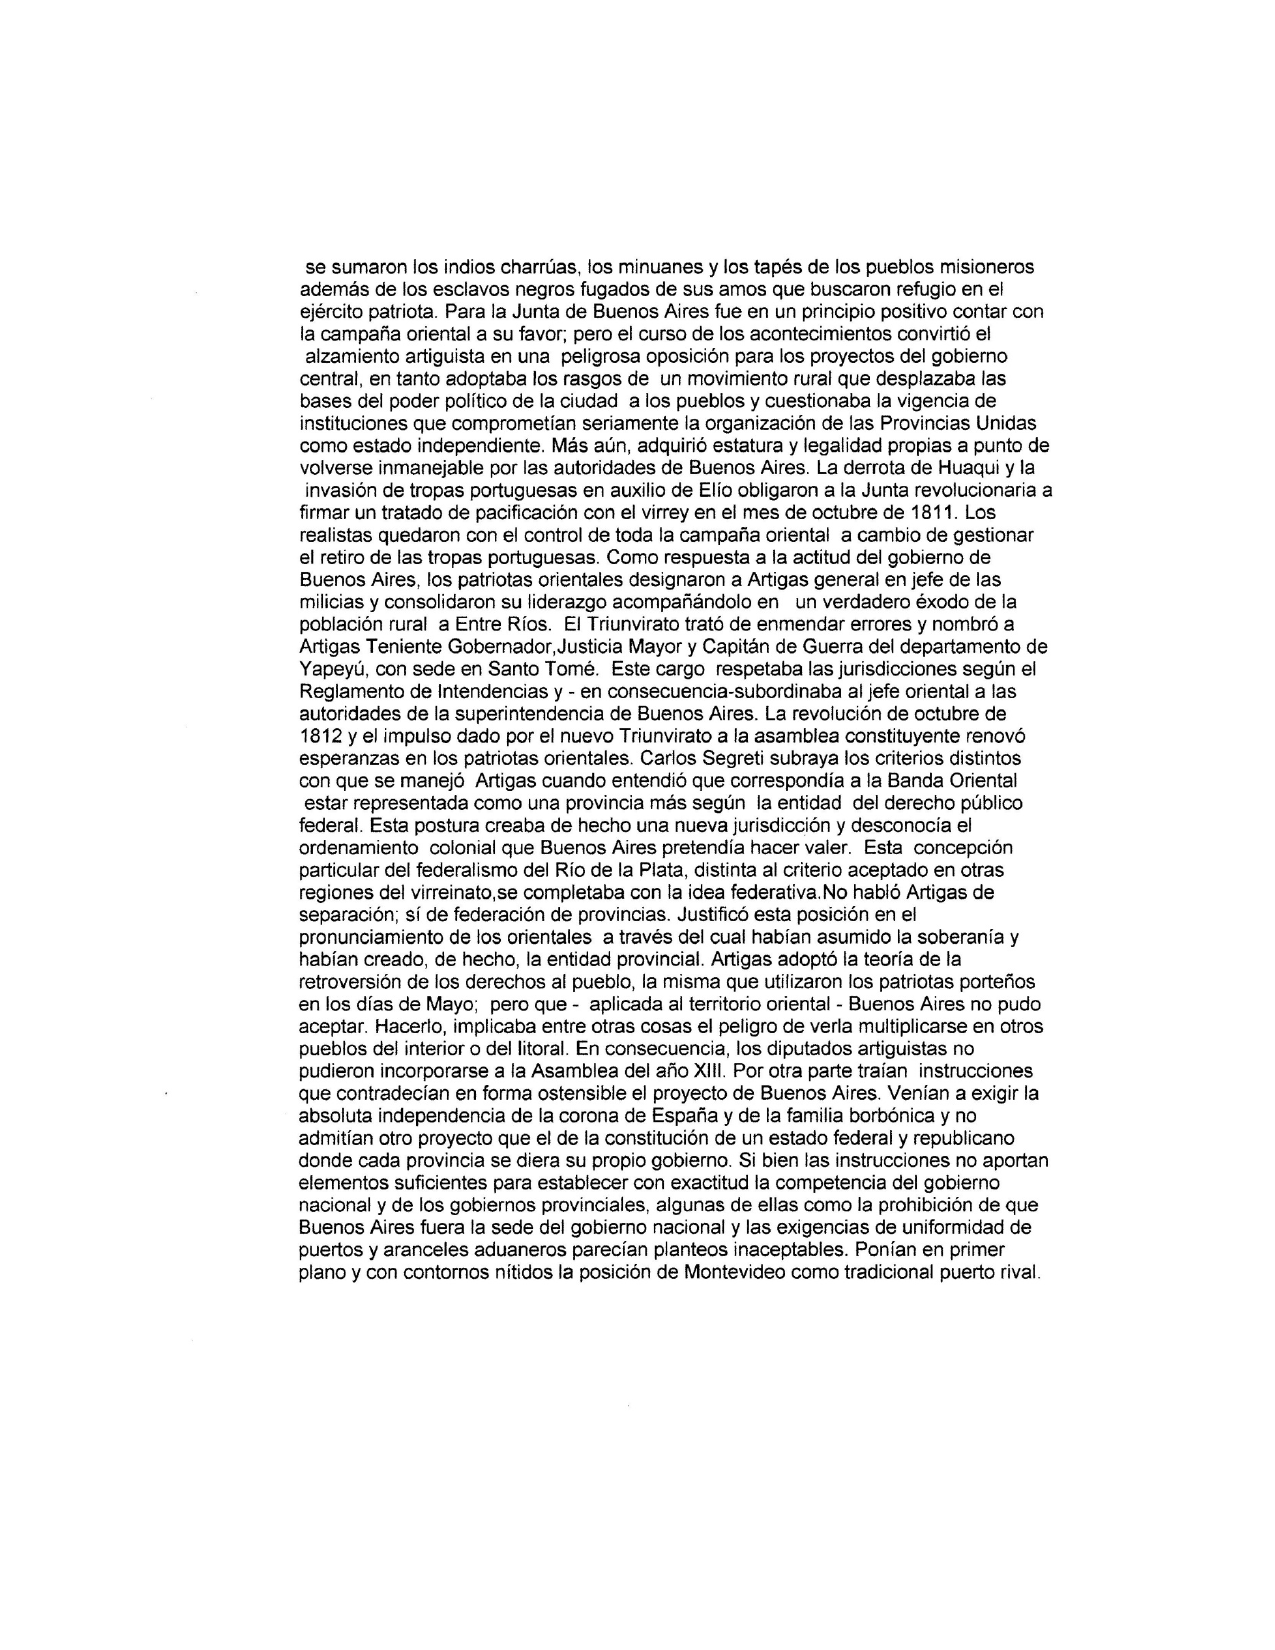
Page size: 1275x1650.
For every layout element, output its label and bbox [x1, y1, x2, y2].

picture [150, 150, 1125, 1490]
